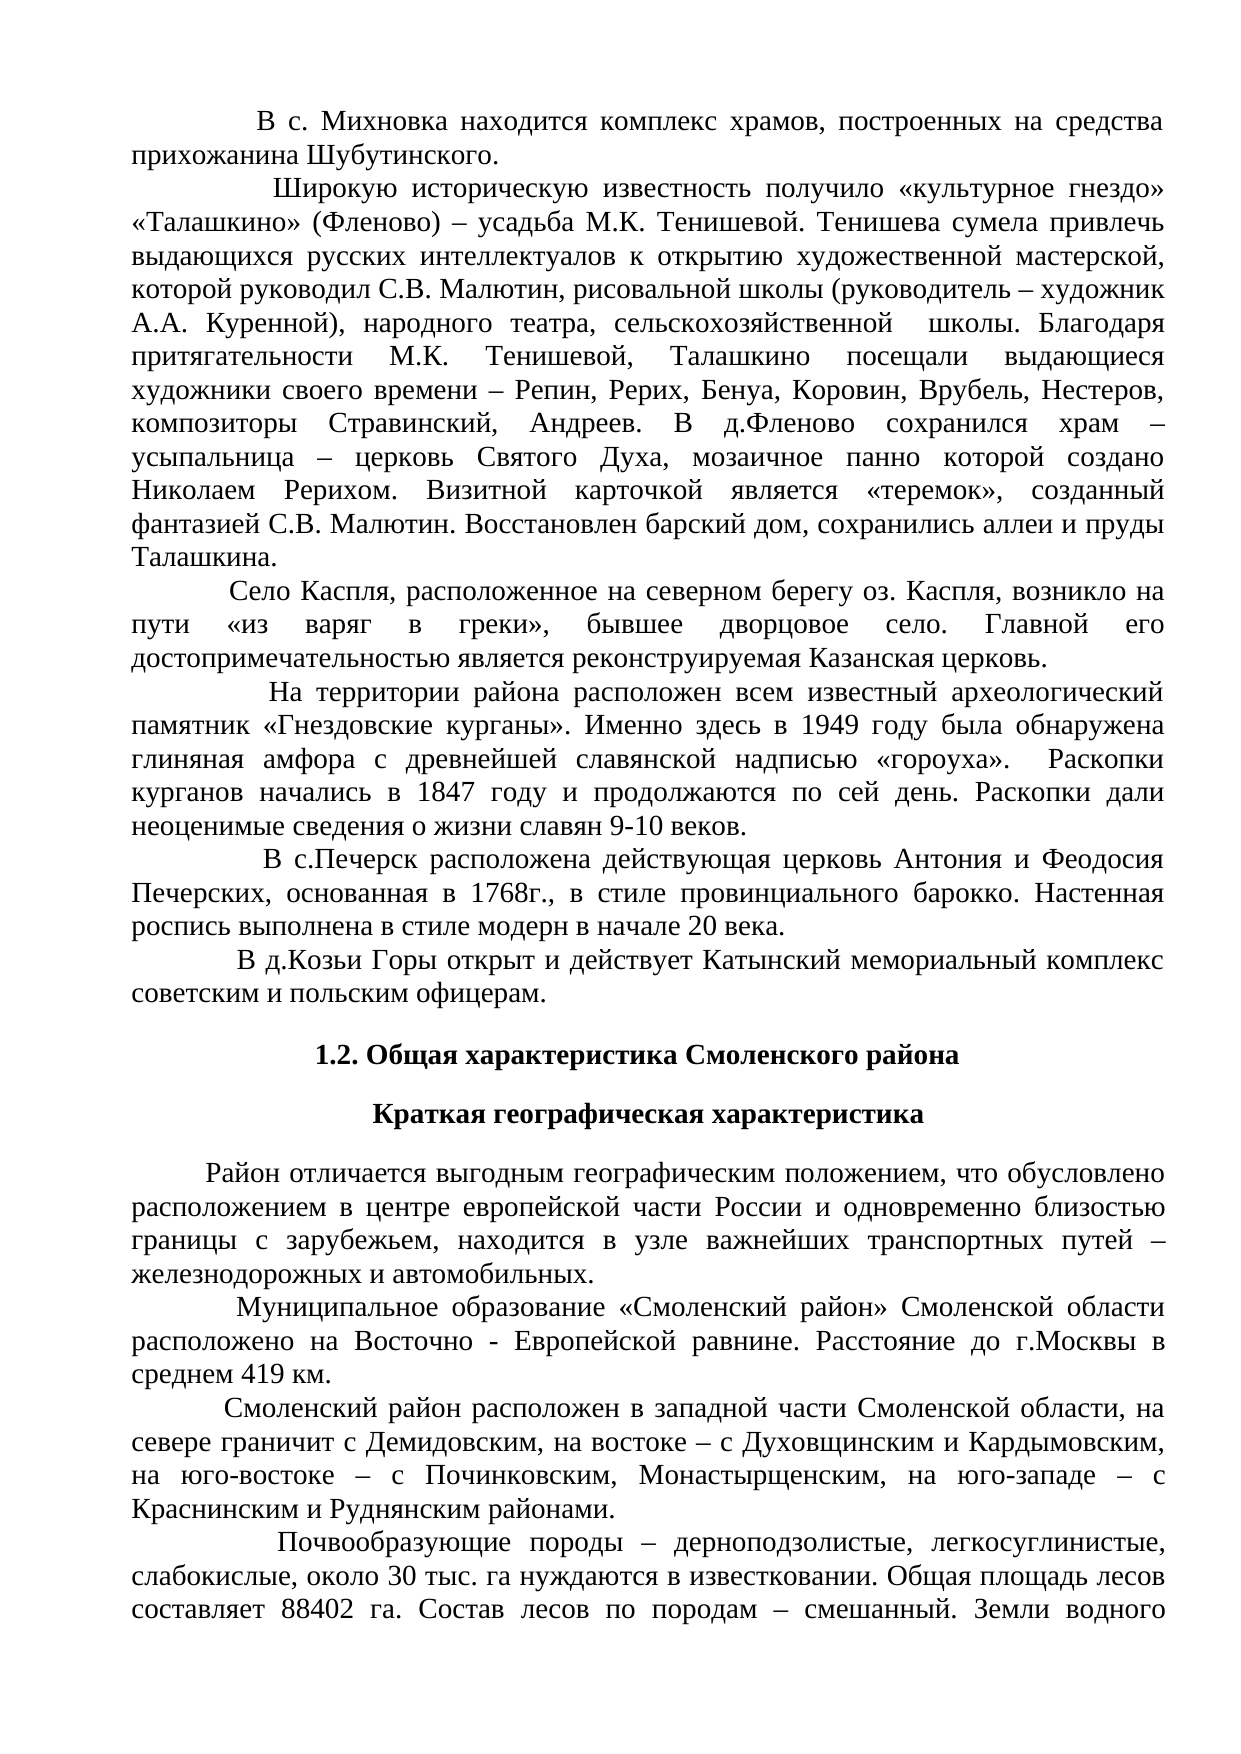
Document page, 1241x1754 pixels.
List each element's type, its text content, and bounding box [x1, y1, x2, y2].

text В д.Козьи Горы открыт и действует Катынский мемориальный комплекс советским и польским офицерам. [131, 942, 1166, 1009]
text 1.2. Общая характеристика Смоленского района [314, 1037, 1166, 1071]
text Краткая географическая характеристика [131, 1096, 1166, 1130]
text Село Каспля, расположенное на северном берегу оз. Каспля, возникло на пути «из варяг в греки», бывшее дворцовое село. Главной его достопримечательностью является реконструируемая Казанская церковь. [131, 573, 1166, 674]
text Муниципальное образование «Смоленский район» Смоленской области расположено на Восточно - Европейской равнине. Расстояние до г.Москвы в среднем 419 км. [131, 1289, 1167, 1390]
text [131, 1524, 1167, 1625]
text В с. Михновка находится комплекс храмов, построенных на средства прихожанина Шубутинского. [131, 103, 1166, 171]
text На территории района расположен всем известный археологический памятник «Гнездовские курганы». Именно здесь в 1949 году была обнаружена глиняная амфора с древнейшей славянской надписью «гороуха». Раскопки курганов начались в 1847 году и продолжаются по сей день. Раскопки дали неоценимые сведения о жизни славян 9-10 веков. [131, 674, 1166, 841]
text Район отличается выгодным географическим положением, что обусловлено расположением в центре европейской части России и одновременно близостью границы с зарубежьем, находится в узле важнейших транспортных путей – железнодорожных и автомобильных. [131, 1155, 1167, 1289]
text В с.Печерск расположена действующая церковь Антония и Феодосия Печерских, основанная в 1768г., в стиле провинциального барокко. Настенная роспись выполнена в стиле модерн в начале 20 века. [131, 841, 1166, 942]
text Широкую историческую известность получило «культурное гнездо» «Талашкино» (Фленово) – усадьба М.К. Тенишевой. Тенишева сумела привлечь выдающихся русских интеллектуалов к открытию художественной мастерской, которой руководил С.В. Малютин, рисовальной школы (руководитель – художник А.А. Куренной), народного театра, сельскохозяйственной школы. Благодаря притягательности М.К. Тенишевой, Талашкино посещали выдающиеся художники своего времени – Репин, Рерих, Бенуа, Коровин, Врубель, Нестеров, композиторы Стравинский, Андреев. В д.Фленово сохранился храм – усыпальница – церковь Святого Духа, мозаичное панно которой создано Николаем Рерихом. Визитной карточкой является «теремок», созданный фантазией С.В. Малютин. Восстановлен барский дом, сохранились аллеи и пруды Талашкина. [131, 171, 1166, 573]
text Смоленский район расположен в западной части Смоленской области, на севере граничит с Демидовским, на востоке – с Духовщинским и Кардымовским, на юго-востоке – с Починковским, Монастырщенским, на юго-западе – с Краснинским и Руднянским районами. [131, 1390, 1167, 1524]
